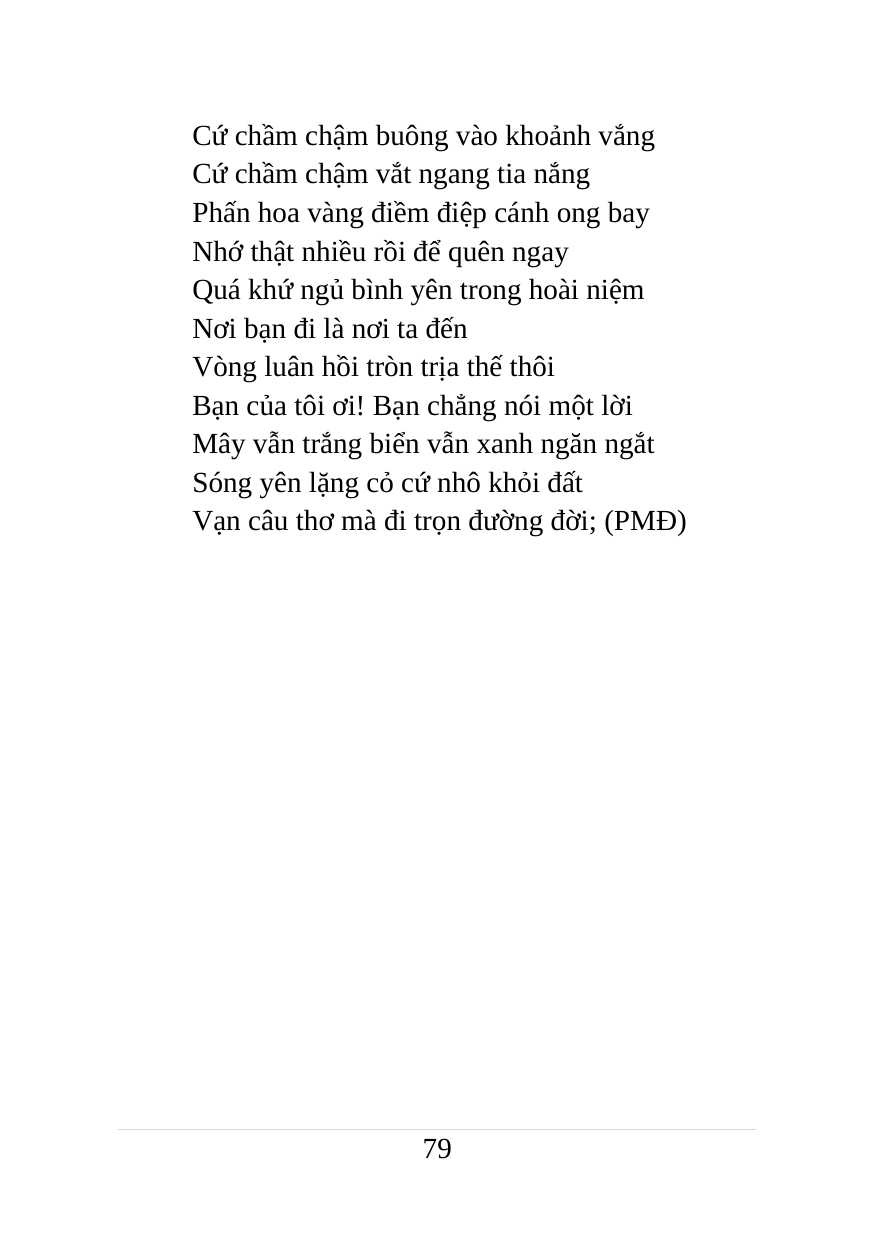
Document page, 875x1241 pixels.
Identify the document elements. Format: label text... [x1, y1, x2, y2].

text Cứ chầm chậm vắt ngang tia nắng [192, 157, 756, 190]
text Vạn câu thơ mà đi trọn đường đời; (PMĐ) [192, 503, 756, 537]
text Mây vẫn trắng biển vẫn xanh ngăn ngắt [192, 426, 756, 460]
text Phấn hoa vàng điềm điệp cánh ong bay [192, 195, 756, 229]
text Nhớ thật nhiều rồi để quên ngay [192, 234, 756, 267]
text Quá khứ ngủ bình yên trong hoài niệm [192, 272, 756, 306]
text Nơi bạn đi là nơi ta đến [192, 311, 756, 344]
text Vòng luân hồi tròn trịa thế thôi [192, 349, 756, 383]
text Cứ chầm chậm buông vào khoảnh vắng [192, 118, 756, 152]
text Bạn của tôi ơi! Bạn chẳng nói một lời [192, 388, 756, 421]
text Sóng yên lặng cỏ cứ nhô khỏi đất [192, 465, 756, 498]
